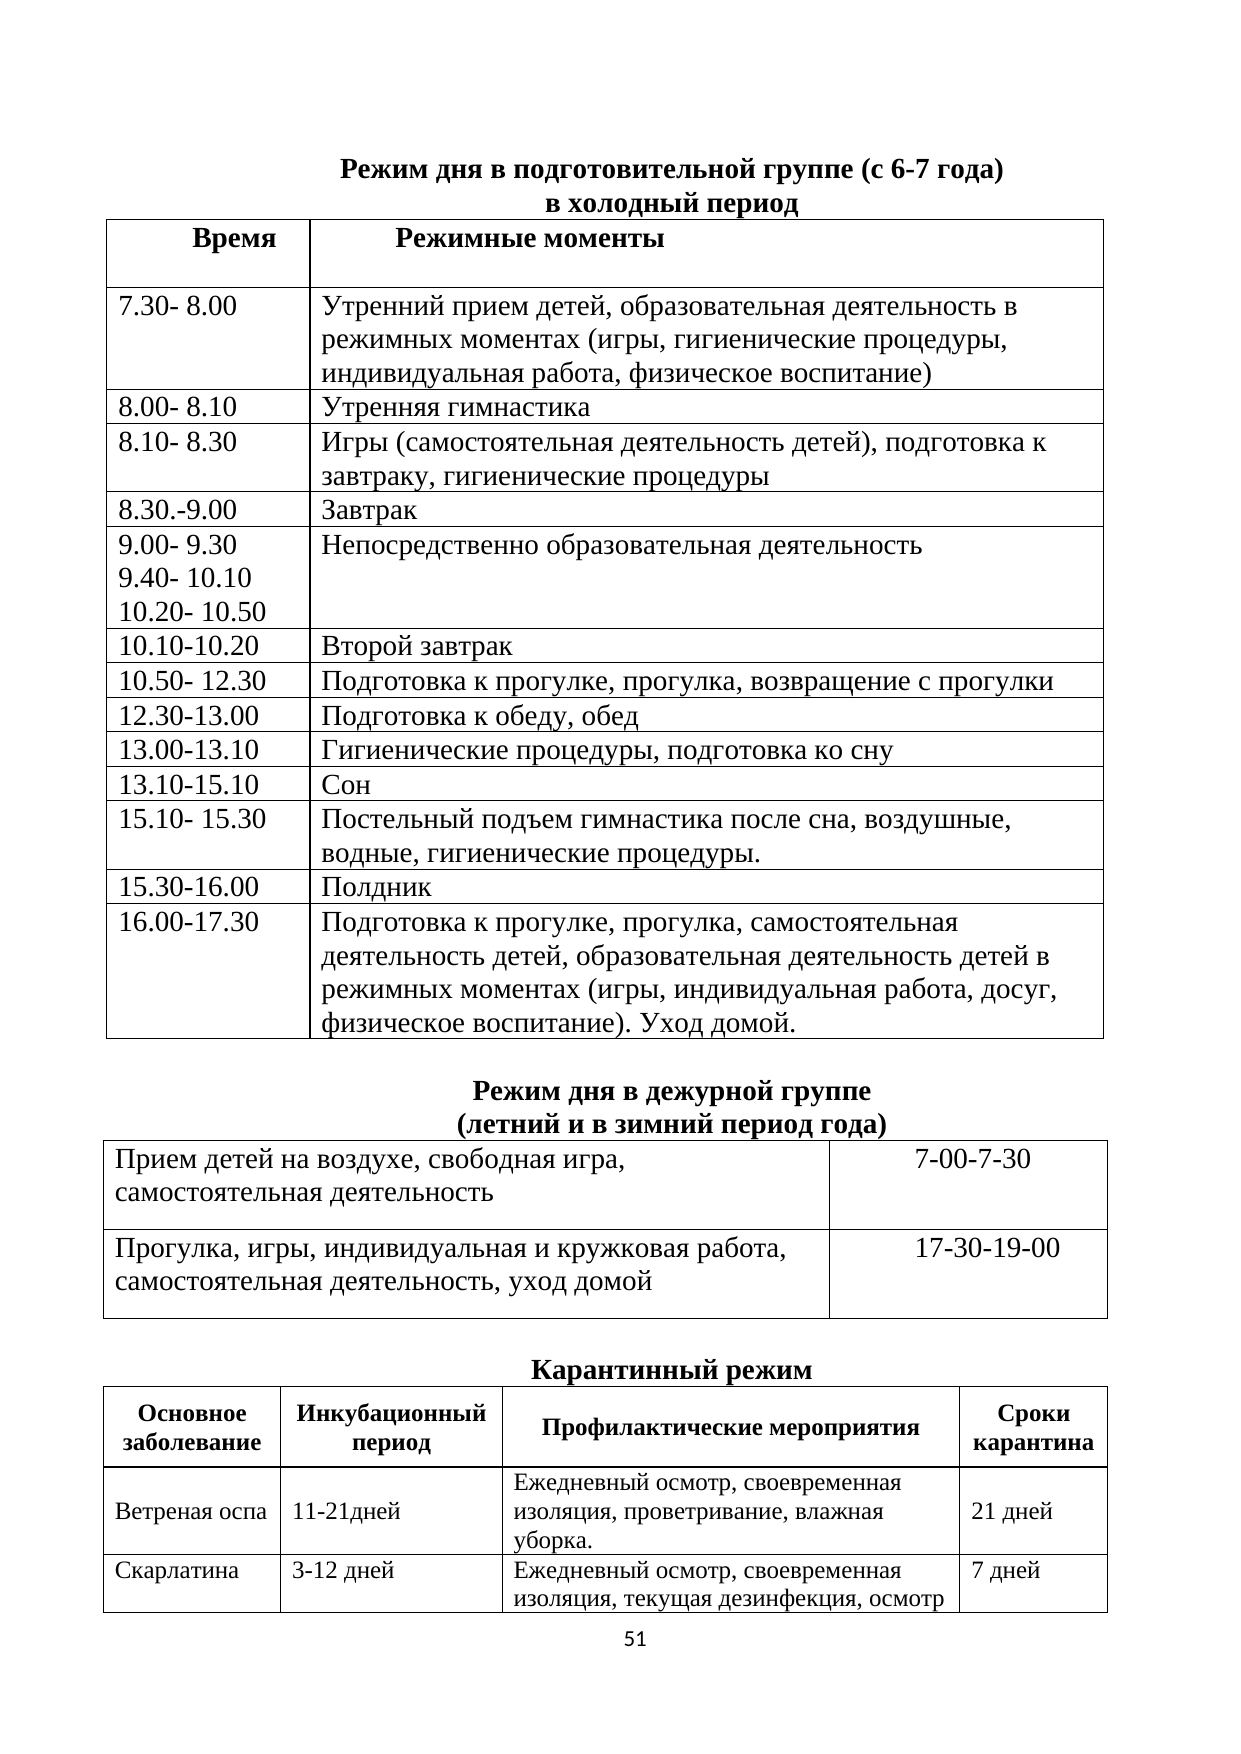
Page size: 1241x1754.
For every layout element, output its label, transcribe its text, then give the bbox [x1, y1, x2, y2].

table_cell Завтрак [311, 492, 1103, 526]
table_cell 12.30-13.00 [107, 698, 309, 731]
table_cell 10.50- 12.30 [107, 663, 309, 697]
table_header Режимные моменты [311, 220, 1103, 287]
table_cell 8.10- 8.30 [107, 424, 309, 491]
table_cell 8.00- 8.10 [107, 390, 309, 423]
table_header Основное заболевание [104, 1387, 280, 1466]
table_cell Утренняя гимнастика [311, 390, 1103, 423]
table_cell 7.30- 8.00 [107, 288, 309, 388]
table_cell Подготовка к прогулке, прогулка, самостоятельная деятельность детей, образовательная деятельность детей в режимных моментах (игры, индивидуальная работа, досуг, физическое воспитание). Уход домой. [311, 904, 1103, 1038]
table_cell Ветреная оспа [104, 1468, 280, 1554]
table_cell Второй завтрак [311, 629, 1103, 662]
table_cell 15.30-16.00 [107, 870, 309, 903]
table_cell Утренний прием детей, образовательная деятельность в режимных моментах (игры, гигиенические процедуры, индивидуальная работа, физическое воспитание) [311, 288, 1103, 388]
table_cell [503, 1555, 959, 1612]
table_cell Гигиенические процедуры, подготовка ко сну [311, 732, 1103, 766]
table_cell 15.10- 15.30 [107, 801, 309, 868]
table_cell 3-12 дней [281, 1555, 502, 1612]
table_cell Прогулка, игры, индивидуальная и кружковая работа, самостоятельная деятельность, уход домой [104, 1230, 829, 1318]
table_header Сроки карантина [960, 1387, 1107, 1466]
table_cell 11-21дней [281, 1468, 502, 1554]
table_cell 13.00-13.10 [107, 732, 309, 766]
table_cell Скарлатина [104, 1555, 280, 1612]
table_cell Сон [311, 767, 1103, 800]
table_cell Игры (самостоятельная деятельность детей), подготовка к завтраку, гигиенические процедуры [311, 424, 1103, 491]
text в холодный период [118, 185, 1152, 219]
table_header 7-00-7-30 [830, 1141, 1107, 1229]
table_cell 17-30-19-00 [830, 1230, 1107, 1318]
table_header Инкубационный период [281, 1387, 502, 1466]
table_cell 21 дней [960, 1468, 1107, 1554]
table_cell Постельный подъем гимнастика после сна, воздушные, водные, гигиенические процедуры. [311, 801, 1103, 868]
text Режим дня в дежурной группе [118, 1073, 1152, 1106]
table_cell Подготовка к прогулке, прогулка, возвращение с прогулки [311, 663, 1103, 697]
text (летний и в зимний период года) [118, 1106, 1152, 1140]
table_cell 7 дней [960, 1555, 1107, 1612]
table_cell 13.10-15.10 [107, 767, 309, 800]
text Карантинный режим [118, 1352, 1152, 1386]
table_cell Ежедневный осмотр, своевременная изоляция, проветривание, влажная уборка. [503, 1468, 959, 1554]
table_cell 8.30.-9.00 [107, 492, 309, 526]
table_cell Полдник [311, 870, 1103, 903]
table_cell 16.00-17.30 [107, 904, 309, 1038]
text Режим дня в подготовительной группе (с 6-7 года) [118, 152, 1152, 185]
table_cell Подготовка к обеду, обед [311, 698, 1103, 731]
table_header Профилактические мероприятия [503, 1387, 959, 1466]
table_header Прием детей на воздухе, свободная игра, самостоятельная деятельность [104, 1141, 829, 1229]
table_header Время [107, 220, 309, 287]
table_cell 9.00- 9.30 9.40- 10.10 10.20- 10.50 [107, 527, 309, 627]
table_cell Непосредственно образовательная деятельность [311, 527, 1103, 627]
table_cell 10.10-10.20 [107, 629, 309, 662]
